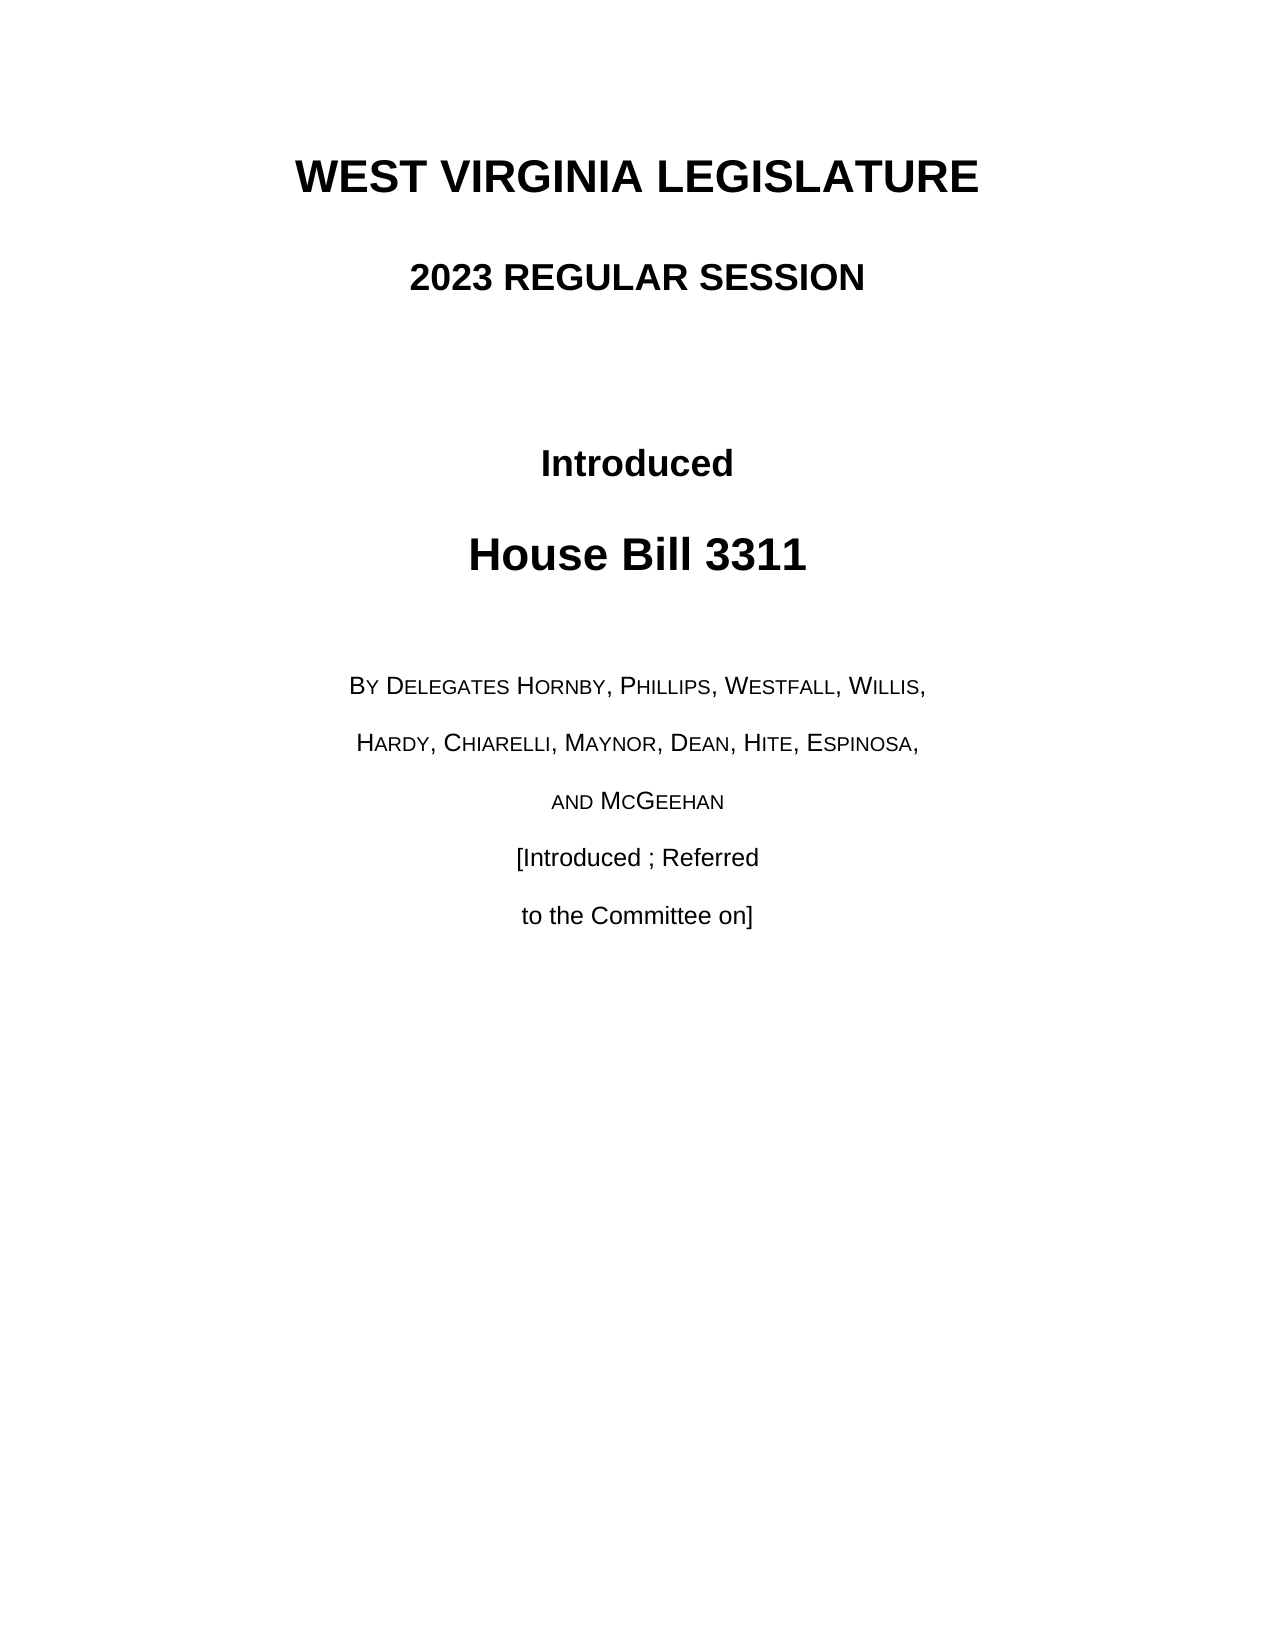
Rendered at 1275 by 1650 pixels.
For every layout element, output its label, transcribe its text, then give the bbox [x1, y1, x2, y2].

text [Introduced ; Referred [337, 843, 937, 872]
text Bill [150, 528, 1125, 581]
text By Delegates Hornby, Phillips, Westfall, Willis, Hardy, Chiarelli, Maynor, Dean, Hite, Espinosa, and McGeehan [337, 671, 937, 814]
title WEST virginia legislature [150, 150, 1125, 203]
title 2023 regular session [150, 255, 1125, 298]
text to the Committee on] [337, 901, 937, 929]
